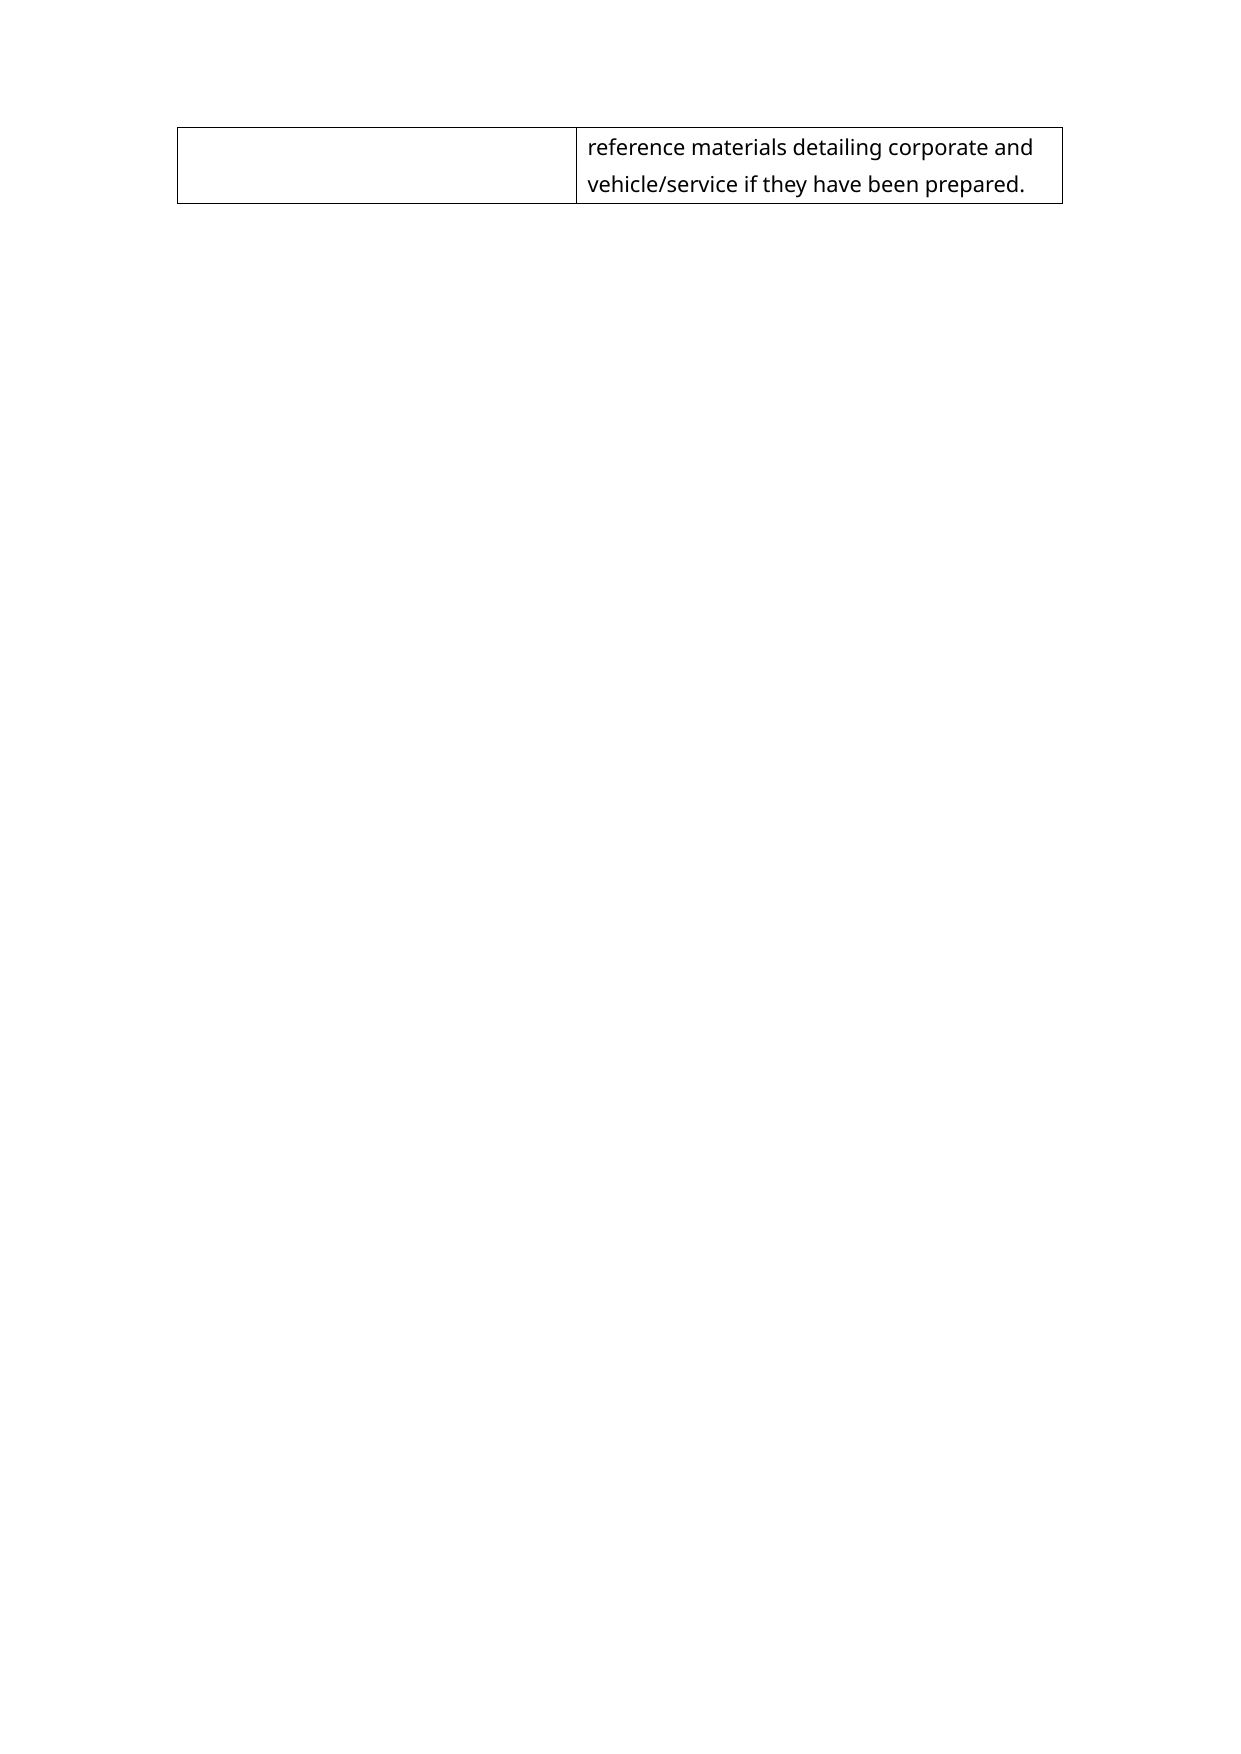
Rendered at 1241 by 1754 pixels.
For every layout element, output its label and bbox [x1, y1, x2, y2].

table_cell [577, 128, 1062, 203]
table_cell [178, 128, 576, 203]
